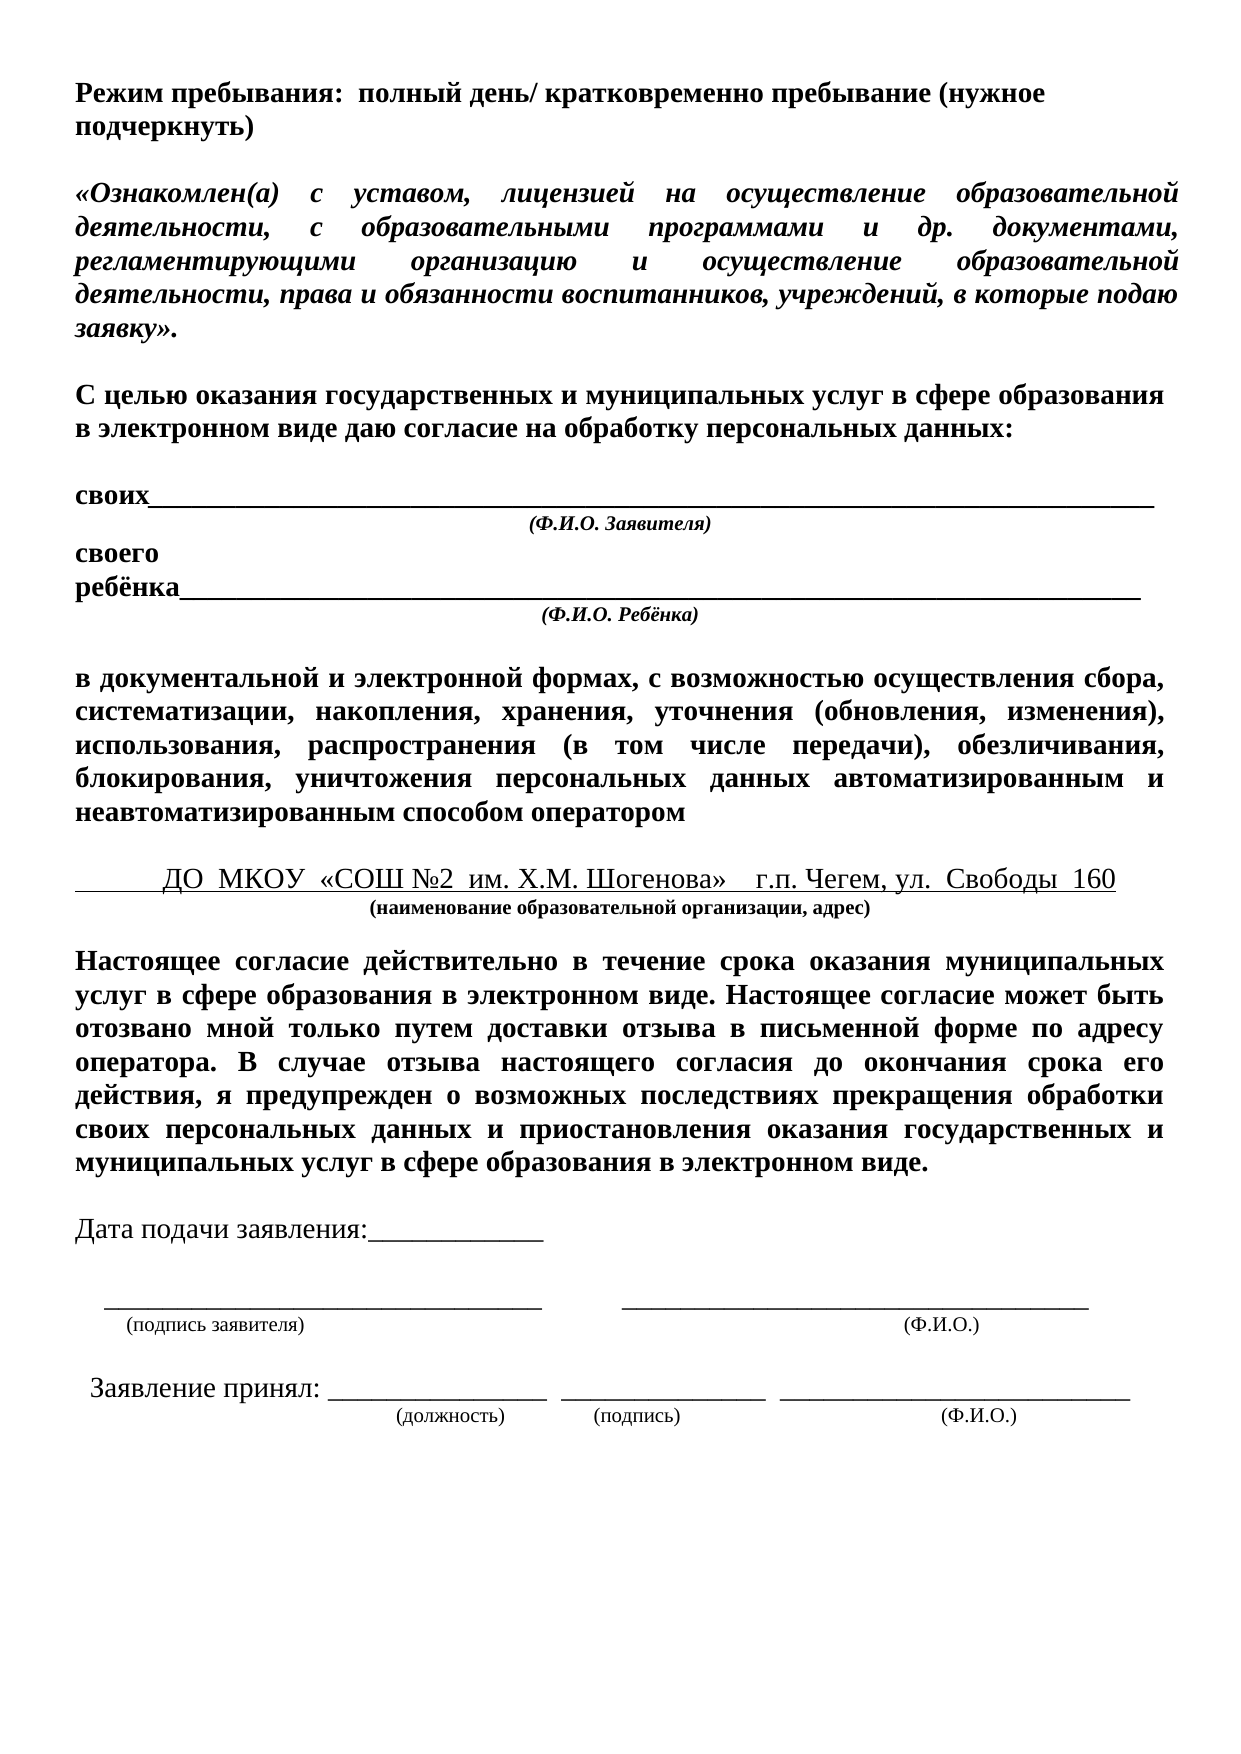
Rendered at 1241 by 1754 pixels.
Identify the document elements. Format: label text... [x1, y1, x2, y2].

text «Ознакомлен(а) с уставом, лицензией на осуществление образовательной деятельности, с образовательными программами и др. документами, регламентирующими организацию и осуществление образовательной деятельности, права и обязанности воспитанников, учреждений, в которые подаю заявку». [75, 176, 1180, 343]
text (наименование образовательной организации, адрес) [75, 895, 1165, 919]
text (должность) (подпись) (Ф.И.О.) [75, 1403, 1165, 1427]
text ДО МКОУ «СОШ №2 им. Х.М. Шогенова» г.п. Чегем, ул. Свободы 160 [75, 862, 1165, 895]
text ______________________________ ________________________________ [75, 1279, 1165, 1312]
text Дата подачи заявления:____________ [75, 1212, 1165, 1245]
text своего ребёнка__________________________________________________________________ [75, 535, 1165, 602]
text С целью оказания государственных и муниципальных услуг в сфере образования в электронном виде даю согласие на обработку персональных данных: [75, 377, 1165, 444]
text Настоящее согласие действительно в течение срока оказания муниципальных услуг в сфере образования в электронном виде. Настоящее согласие может быть отозвано мной только путем доставки отзыва в письменной форме по адресу оператора. В случае отзыва настоящего согласия до окончания срока его действия, я предупрежден о возможных последствиях прекращения обработки своих персональных данных и приостановления оказания государственных и муниципальных услуг в сфере образования в электронном виде. [75, 943, 1165, 1178]
text своих_____________________________________________________________________ [75, 477, 1165, 511]
text в документальной и электронной формах, с возможностью осуществления сбора, систематизации, накопления, хранения, уточнения (обновления, изменения), использования, распространения (в том числе передачи), обезличивания, блокирования, уничтожения персональных данных автоматизированным и неавтоматизированным способом оператором [75, 660, 1165, 827]
text (Ф.И.О. Заявителя) [75, 511, 1165, 535]
text Заявление принял: _______________ ______________ ________________________ [75, 1370, 1165, 1403]
text (Ф.И.О. Ребёнка) [75, 602, 1165, 626]
text Режим пребывания: полный день/ кратковременно пребывание (нужное подчеркнуть) [75, 75, 1165, 142]
text (подпись заявителя) (Ф.И.О.) [75, 1312, 1165, 1336]
